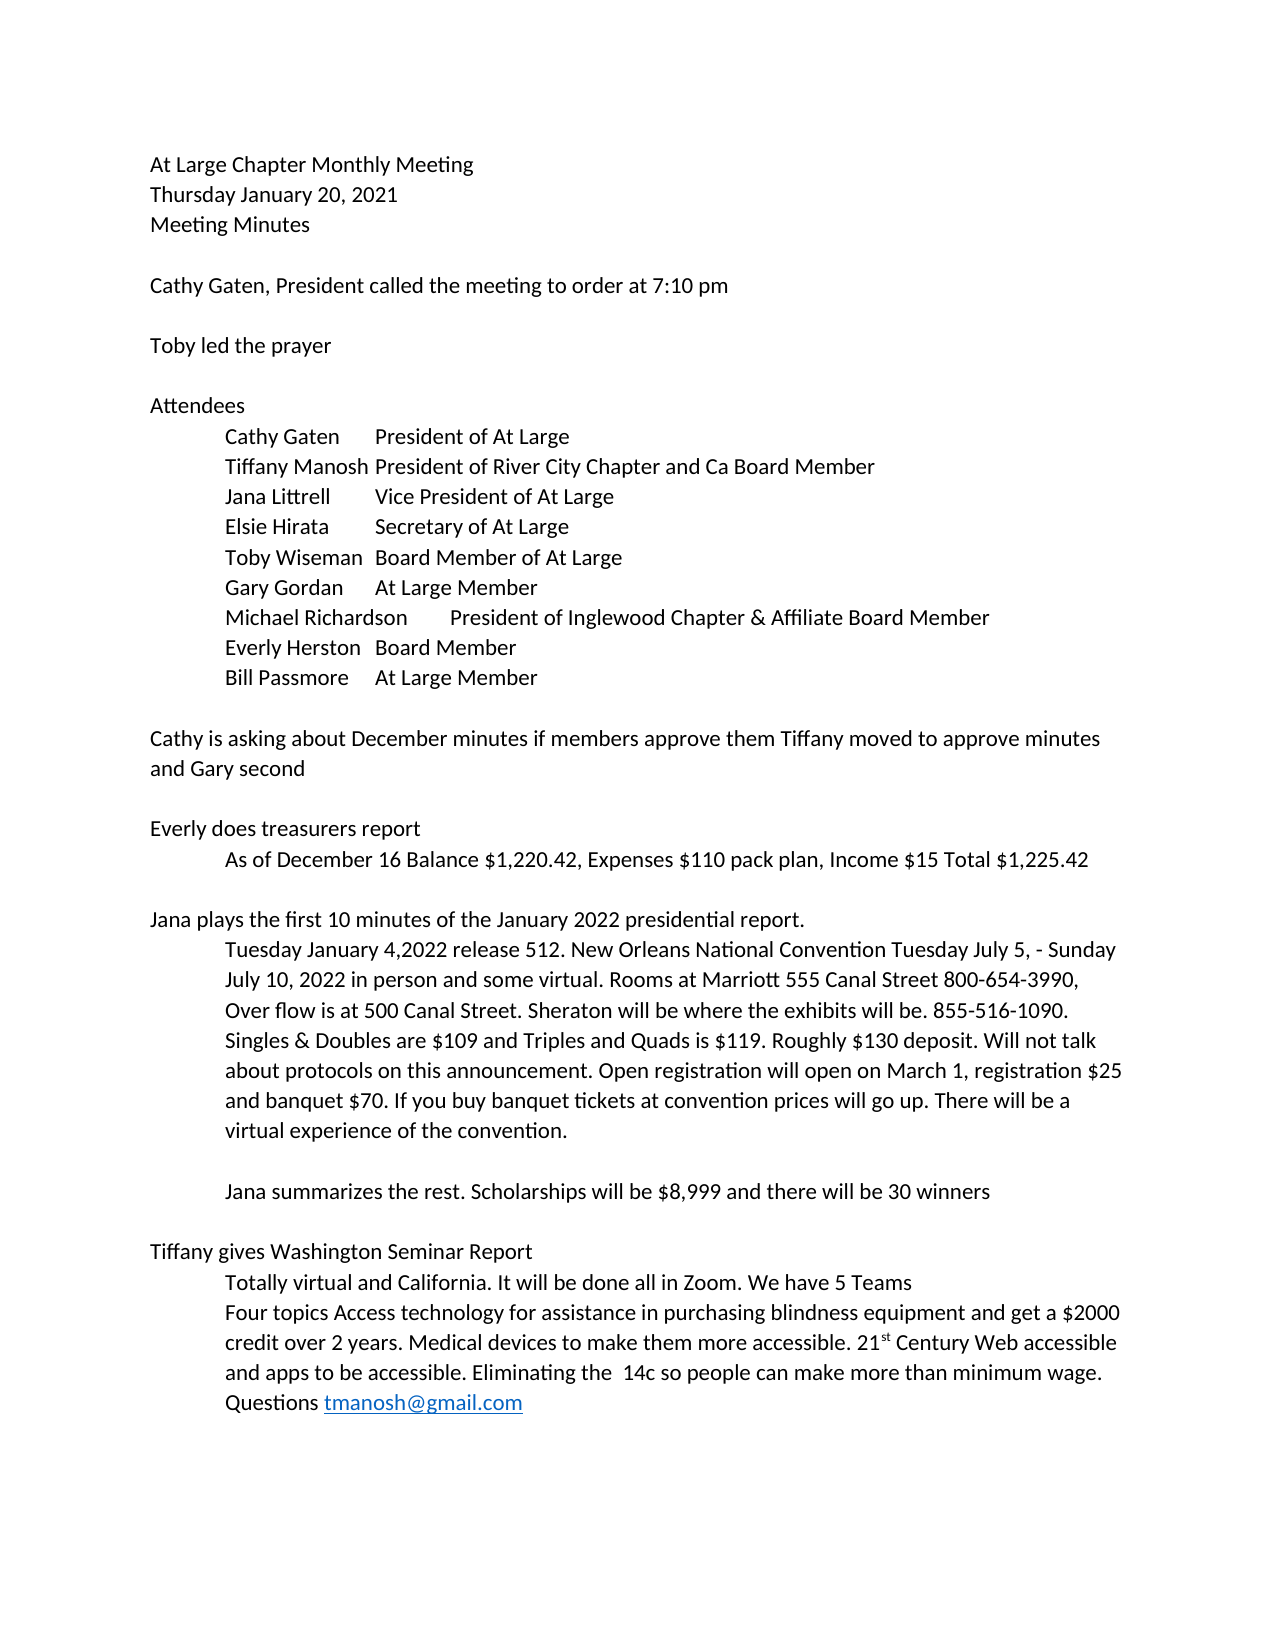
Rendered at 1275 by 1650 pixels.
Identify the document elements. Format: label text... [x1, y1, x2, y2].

text Everly Herston Board Member [150, 633, 1125, 661]
text Thursday January 20, 2021 [150, 180, 1125, 208]
text Everly does treasurers report [150, 814, 1125, 843]
text Meeting Minutes [150, 210, 1125, 238]
text At Large Chapter Monthly Meeting [150, 150, 1125, 178]
text Gary Gordan At Large Member [150, 573, 1125, 601]
text Toby led the prayer [150, 331, 1125, 359]
text Tiffany gives Washington Seminar Report [150, 1237, 1125, 1266]
text Jana summarizes the rest. Scholarships will be $8,999 and there will be 30 winners [225, 1177, 1125, 1205]
text Michael Richardson President of Inglewood Chapter & Affiliate Board Member [150, 603, 1125, 631]
text Four topics Access technology for assistance in purchasing blindness equipment and get a $2000 credit over 2 years. Medical devices to make them more accessible. 21st Century Web accessible and apps to be accessible. Eliminating the 14c so people can make more than minimum wage. Questions tmanosh@gmail.com [225, 1298, 1125, 1417]
text Cathy is asking about December minutes if members approve them Tiffany moved to approve minutes and Gary second [150, 724, 1125, 782]
text Jana Littrell Vice President of At Large [150, 482, 1125, 510]
text Cathy Gaten, President called the meeting to order at 7:10 pm [150, 271, 1125, 299]
text As of December 16 Balance $1,220.42, Expenses $110 pack plan, Income $15 Total $1,225.42 [150, 845, 1125, 873]
text Tiffany Manosh President of River City Chapter and Ca Board Member [150, 452, 1125, 480]
text Toby Wiseman Board Member of At Large [150, 543, 1125, 571]
text Elsie Hirata Secretary of At Large [150, 512, 1125, 541]
text Tuesday January 4,2022 release 512. New Orleans National Convention Tuesday July 5, - Sunday July 10, 2022 in person and some virtual. Rooms at Marriott 555 Canal Street 800-654-3990, Over flow is at 500 Canal Street. Sheraton will be where the exhibits will be. 855-516-1090. Singles & Doubles are $109 and Triples and Quads is $119. Roughly $130 deposit. Will not talk about protocols on this announcement. Open registration will open on March 1, registration $25 and banquet $70. If you buy banquet tickets at convention prices will go up. There will be a virtual experience of the convention. [225, 935, 1125, 1145]
text Jana plays the first 10 minutes of the January 2022 presidential report. [150, 905, 1125, 933]
text Cathy Gaten President of At Large [150, 422, 1125, 450]
text Bill Passmore At Large Member [150, 663, 1125, 692]
text Attendees [150, 392, 1125, 420]
text Totally virtual and California. It will be done all in Zoom. We have 5 Teams [150, 1268, 1125, 1296]
